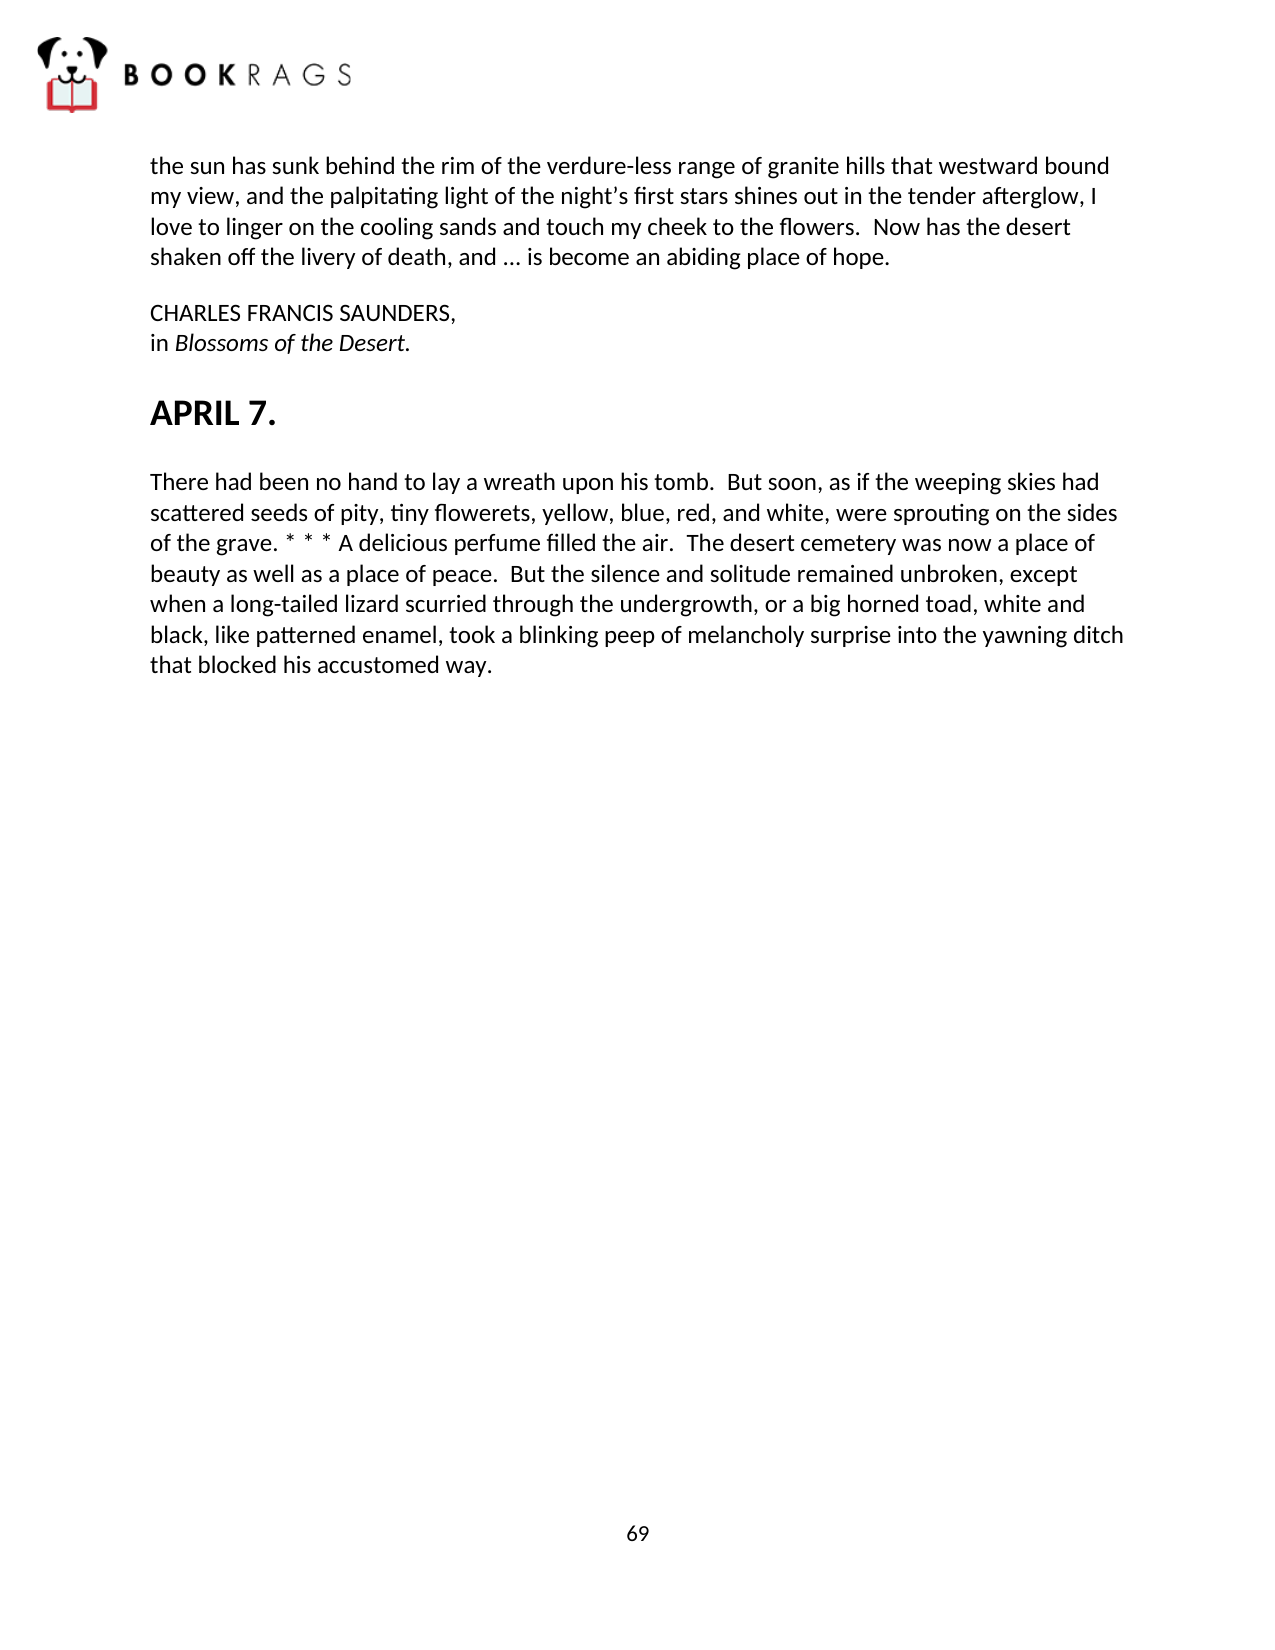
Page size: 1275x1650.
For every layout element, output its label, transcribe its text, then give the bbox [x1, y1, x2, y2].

picture [37, 37, 351, 113]
text CHARLES FRANCIS SAUNDERS, in Blossoms of the Desert. [150, 297, 1125, 358]
text APRIL 7. [150, 389, 1125, 435]
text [150, 150, 1125, 272]
text There had been no hand to lay a wreath upon his tomb. But soon, as if the weeping skies had scattered seeds of pity, tiny flowerets, yellow, blue, red, and white, were sprouting on the sides of the grave. * * * A delicious perfume filled the air. The desert cemetery was now a place of beauty as well as a place of peace. But the silence and solitude remained unbroken, except when a long-tailed lizard scurried through the undergrowth, or a big horned toad, white and black, like patterned enamel, took a blinking peep of melancholy surprise into the yawning ditch that blocked his accustomed way. [150, 466, 1125, 680]
